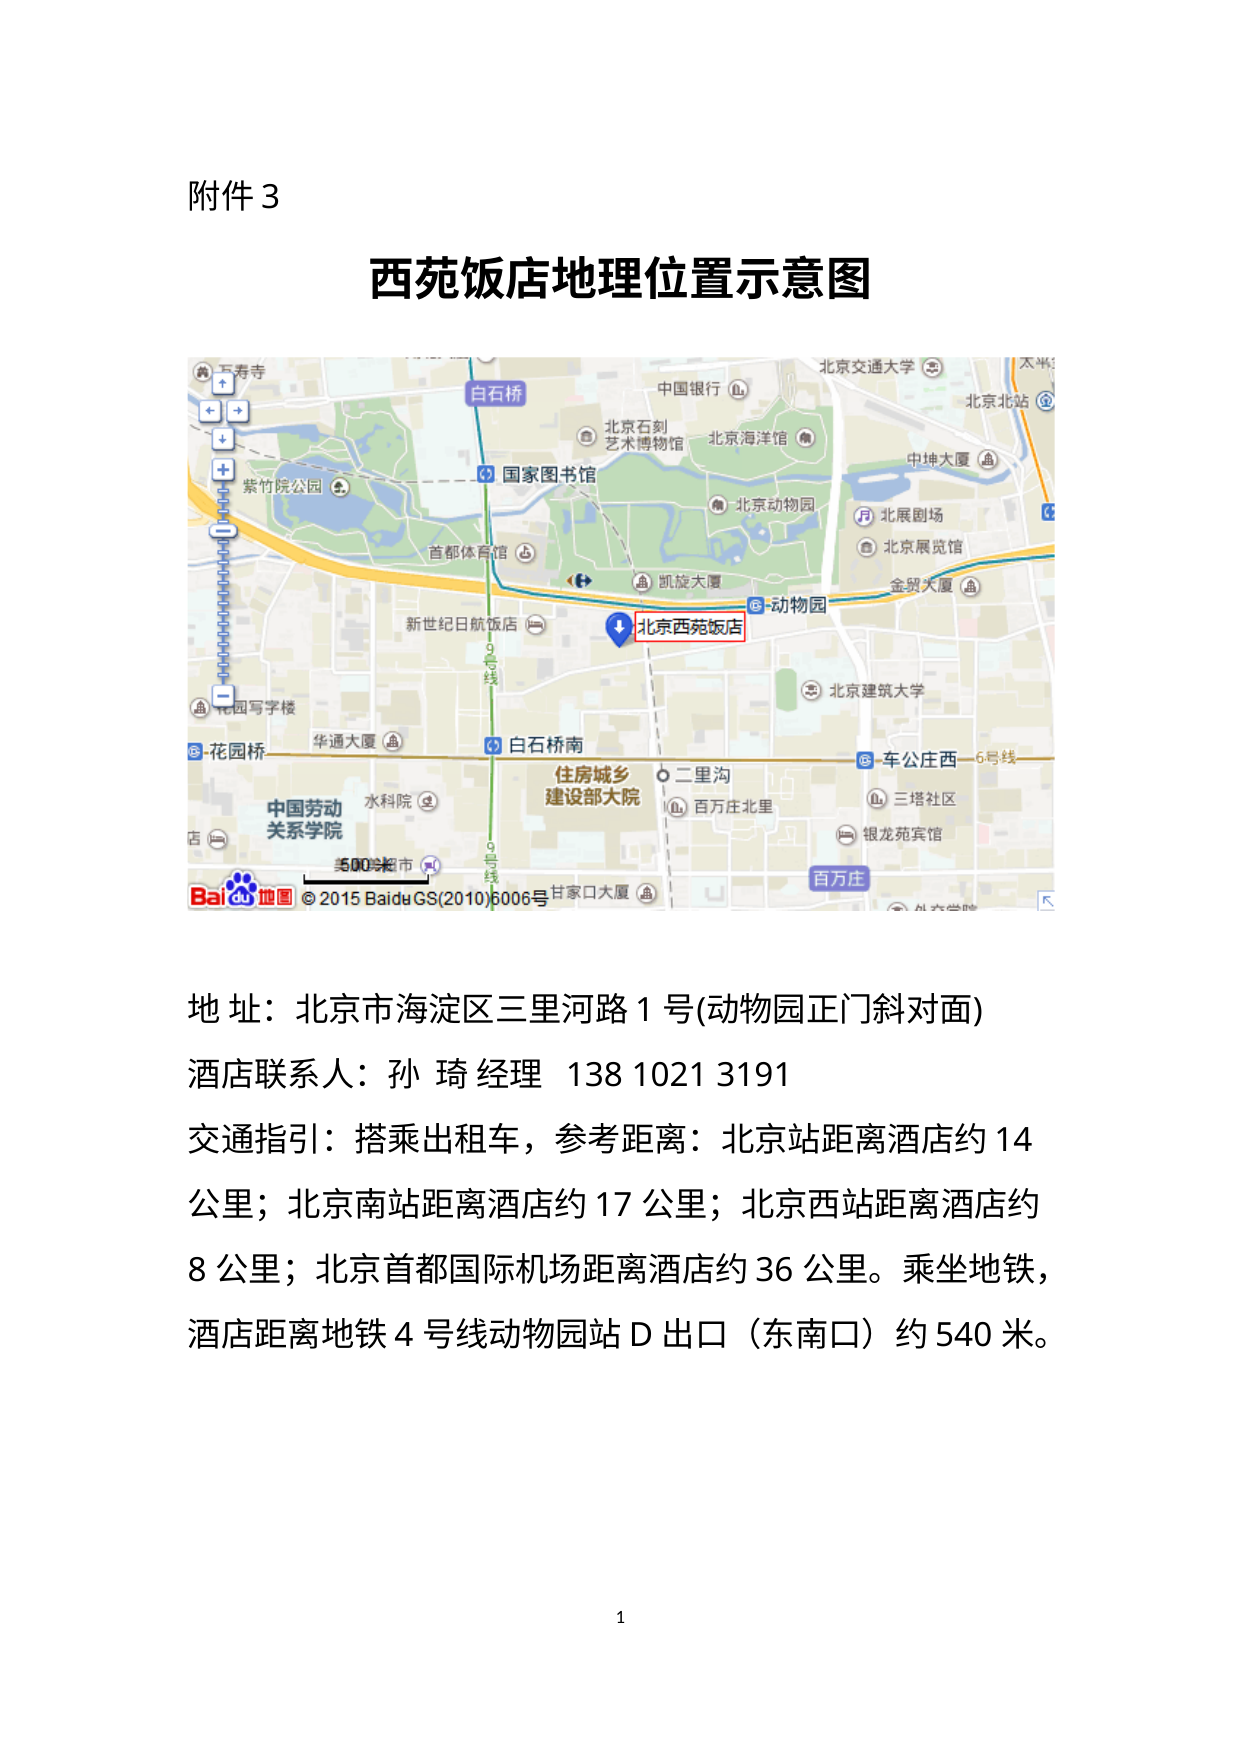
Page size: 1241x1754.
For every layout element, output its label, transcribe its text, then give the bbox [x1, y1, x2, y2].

text 交通指引：搭乘出租车，参考距离：北京站距离酒店约14 公里；北京南站距离酒店约17 公里；北京西站距离酒店约8 公里；北京首都国际机场距离酒店约36 公里。乘坐地铁，酒店距离地铁4 号线动物园站D 出口（东南口）约540 米。 [187, 1104, 1053, 1364]
text 附件3 [187, 162, 1053, 227]
text 地 址：北京市海淀区三里河路1 号(动物园正门斜对面) [187, 974, 1053, 1039]
text 西苑饭店地理位置示意图 [187, 227, 1053, 324]
text 酒店联系人：孙 琦 经理 138 1021 3191 [187, 1039, 1053, 1104]
picture [187, 357, 1055, 911]
